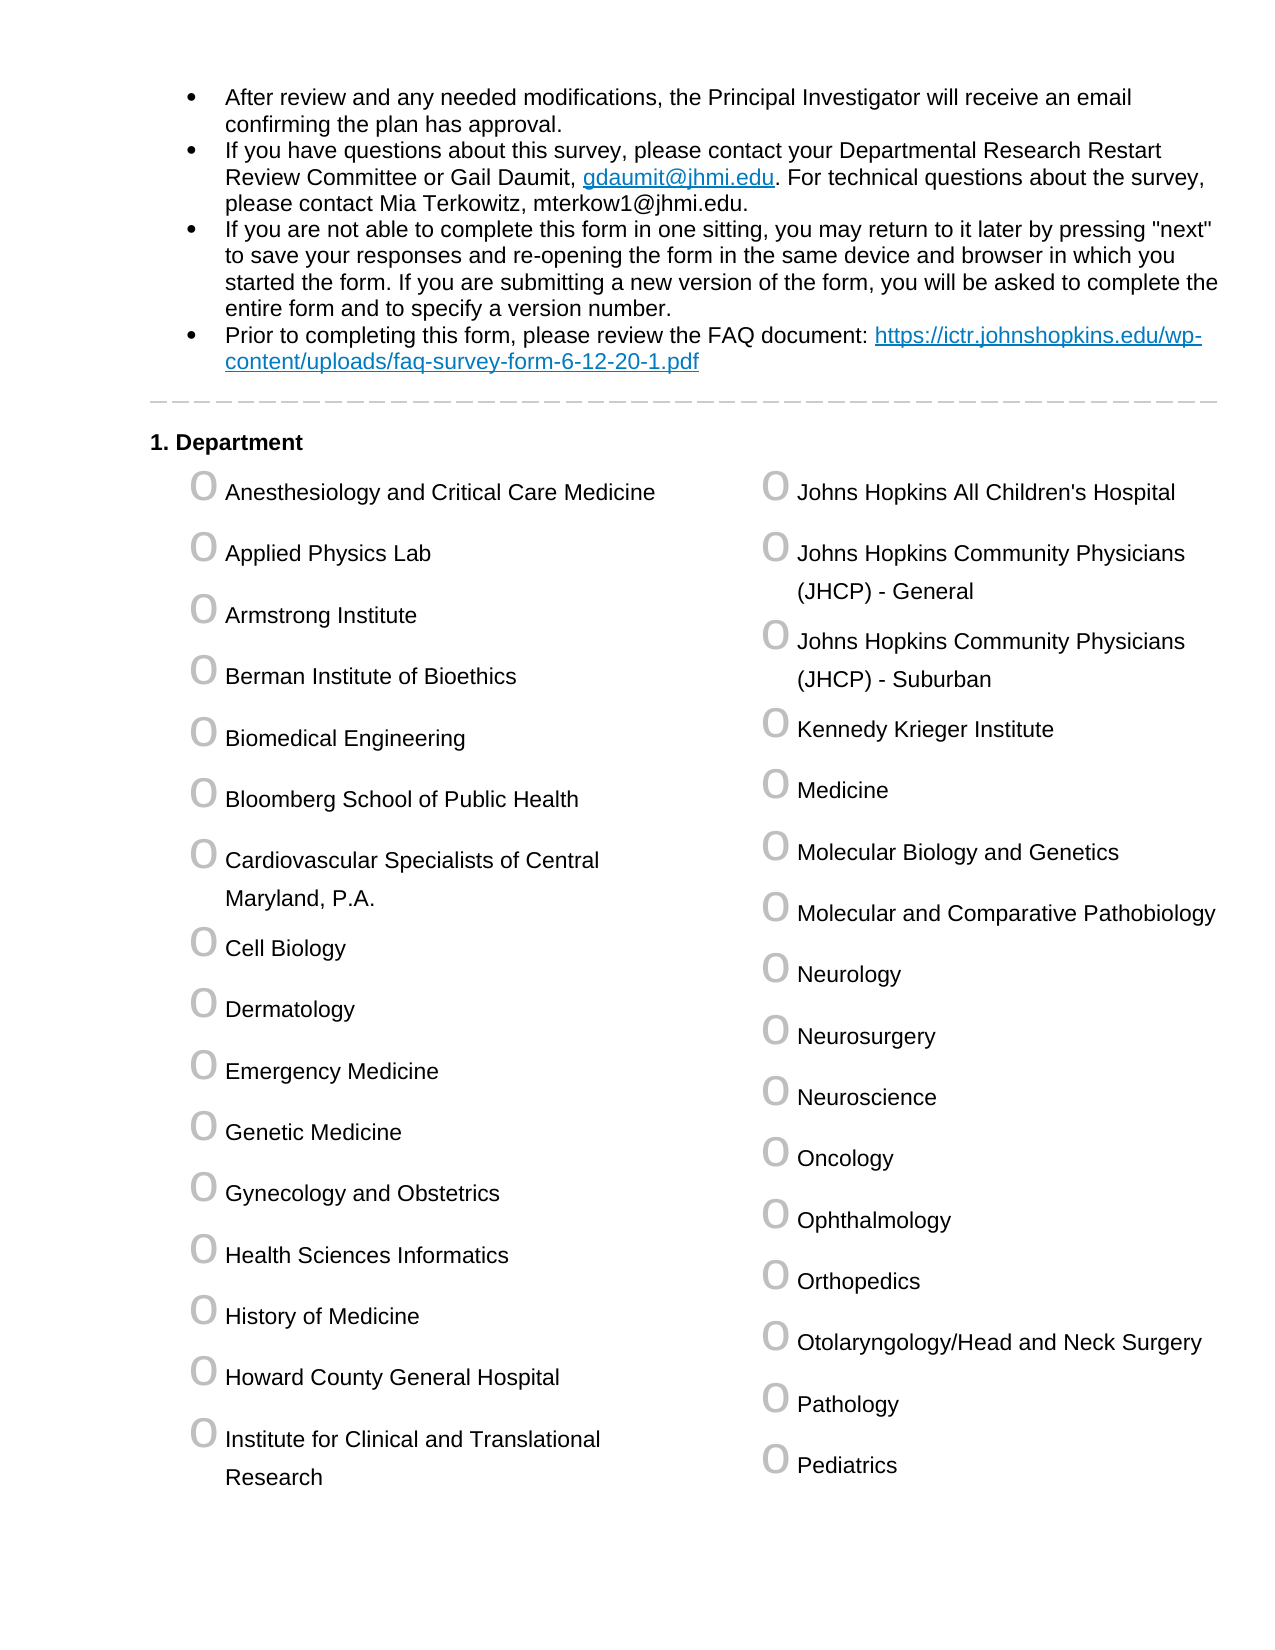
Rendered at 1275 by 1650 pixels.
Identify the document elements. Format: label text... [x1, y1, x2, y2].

list Johns Hopkins All Children's Hospital [759, 455, 1219, 517]
list Howard County General Hospital [187, 1341, 647, 1402]
list Bloomberg School of Public Health [187, 762, 647, 823]
list Applied Physics Lab [187, 517, 647, 578]
list After review and any needed modifications, the Principal Investigator will receive an email confirming the plan has approval. [187, 84, 1219, 137]
list Armstrong Institute [187, 578, 647, 639]
list Johns Hopkins Community Physicians (JHCP) - General [759, 517, 1219, 604]
list Anesthesiology and Critical Care Medicine [187, 455, 675, 517]
list Biomedical Engineering [187, 701, 647, 762]
list Neurology [759, 938, 1219, 999]
list Gynecology and Obstetrics [187, 1157, 647, 1218]
list Oncology [759, 1122, 1219, 1183]
list History of Medicine [187, 1279, 647, 1341]
list Health Sciences Informatics [187, 1218, 647, 1279]
list Berman Institute of Bioethics [187, 639, 647, 701]
list If you are not able to complete this form in one sitting, you may return to it later by pressing "next" to save your responses and re-opening the form in the same device and browser in which you started the form. If you are submitting a new version of the form, you will be asked to complete the entire form and to specify a version number. [187, 216, 1219, 322]
list Neurosurgery [759, 999, 1219, 1060]
text 1. Department [150, 429, 1219, 455]
list Medicine [759, 753, 1219, 815]
list Genetic Medicine [187, 1095, 647, 1157]
list Institute for Clinical and Translational Research [187, 1402, 647, 1490]
list Neuroscience [759, 1060, 1219, 1122]
list Molecular Biology and Genetics [759, 815, 1219, 876]
list Pediatrics [759, 1428, 1219, 1490]
list Orthopedics [759, 1244, 1219, 1306]
list Otolaryngology/Head and Neck Surgery [759, 1306, 1219, 1367]
list Emergency Medicine [187, 1034, 647, 1095]
list Pathology [759, 1367, 1219, 1428]
list Cell Biology [187, 911, 647, 973]
list Prior to completing this form, please review the FAQ document: https://ictr.johnshopkins.edu/wp-content/uploads/faq-survey-form-6-12-20-1.pdf [187, 322, 1219, 401]
list Cardiovascular Specialists of Central Maryland, P.A. [187, 823, 647, 911]
list Molecular and Comparative Pathobiology [759, 876, 1219, 938]
list Johns Hopkins Community Physicians (JHCP) - Suburban [759, 604, 1219, 692]
list Kennedy Krieger Institute [759, 692, 1219, 753]
list If you have questions about this survey, please contact your Departmental Research Restart Review Committee or Gail Daumit, gdaumit@jhmi.edu. For technical questions about the survey, please contact Mia Terkowitz, mterkow1@jhmi.edu. [187, 137, 1219, 216]
list Ophthalmology [759, 1183, 1219, 1244]
list Dermatology [187, 973, 647, 1034]
